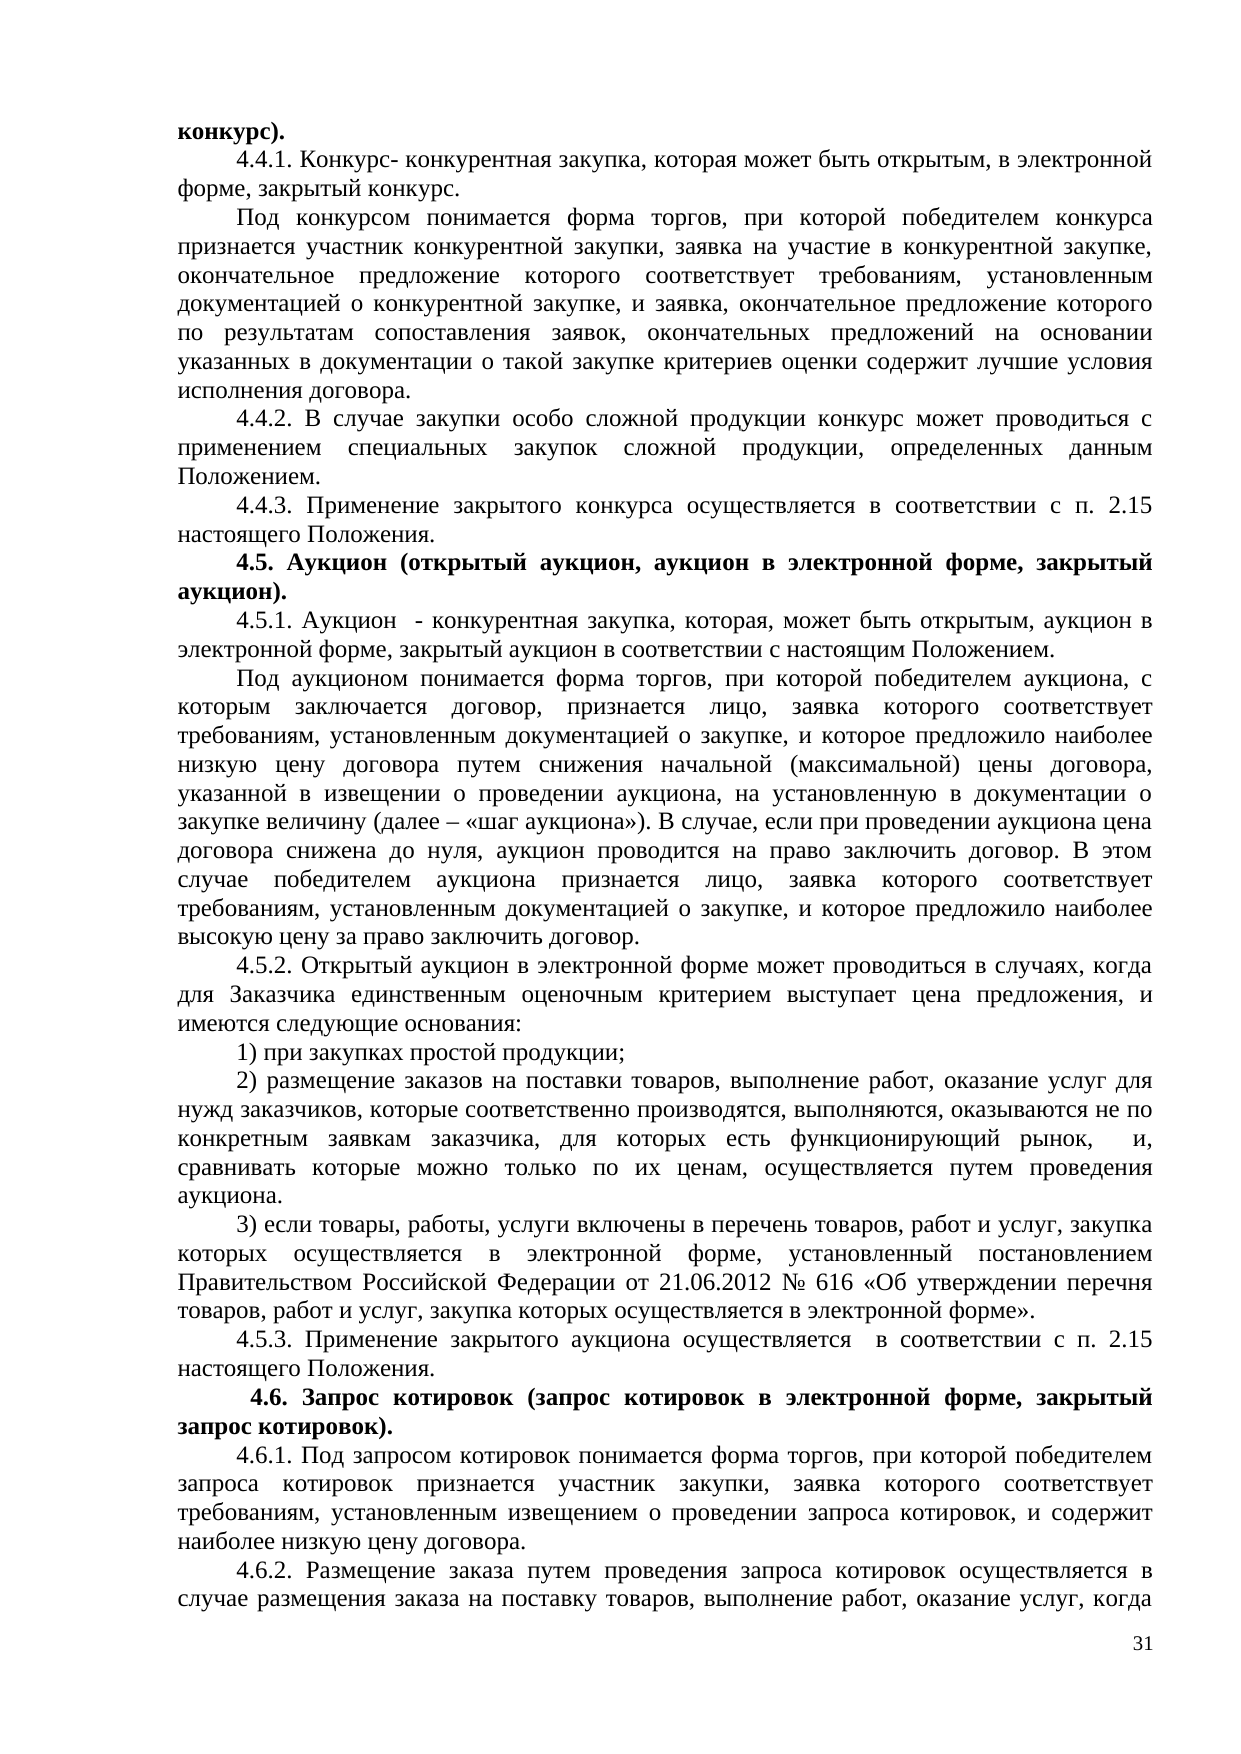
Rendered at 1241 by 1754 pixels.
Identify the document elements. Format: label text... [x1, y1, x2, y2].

text 3) если товары, работы, услуги включены в перечень товаров, работ и услуг, закупка которых осуществляется в электронной форме, установленный постановлением Правительством Российской Федерации от 21.06.2012 № 616 «Об утверждении перечня товаров, работ и услуг, закупка которых осуществляется в электронной форме». [177, 1209, 1153, 1324]
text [177, 116, 1153, 144]
text 4.5.1. Аукцион - конкурентная закупка, которая, может быть открытым, аукцион в электронной форме, закрытый аукцион в соответствии с настоящим Положением. [177, 605, 1153, 663]
text Под аукционом понимается форма торгов, при которой победителем аукциона, с которым заключается договор, признается лицо, заявка которого соответствует требованиям, установленным документацией о закупке, и которое предложило наиболее низкую цену договора путем снижения начальной (максимальной) цены договора, указанной в извещении о проведении аукциона, на установленную в документации о закупке величину (далее – «шаг аукциона»). В случае, если при проведении аукциона цена договора снижена до нуля, аукцион проводится на право заключить договор. В этом случае победителем аукциона признается лицо, заявка которого соответствует требованиям, установленным документацией о закупке, и которое предложило наиболее высокую цену за право заключить договор. [177, 663, 1153, 950]
text 4.5.2. Открытый аукцион в электронной форме может проводиться в случаях, когда для Заказчика единственным оценочным критерием выступает цена предложения, и имеются следующие основания: [177, 950, 1153, 1037]
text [177, 1555, 1153, 1612]
text 4.4.1. Конкурс- конкурентная закупка, которая может быть открытым, в электронной форме, закрытый конкурс. [177, 144, 1153, 202]
text 4.6.1. Под запросом котировок понимается форма торгов, при которой победителем запроса котировок признается участник закупки, заявка которого соответствует требованиям, установленным извещением о проведении запроса котировок, и содержит наиболее низкую цену договора. [177, 1440, 1153, 1555]
text 4.4.3. Применение закрытого конкурса осуществляется в соответствии с п. 2.15 настоящего Положения. [177, 490, 1153, 547]
text 4.5.3. Применение закрытого аукциона осуществляется в соответствии с п. 2.15 настоящего Положения. [177, 1324, 1153, 1382]
text 4.4.2. В случае закупки особо сложной продукции конкурс может проводиться с применением специальных закупок сложной продукции, определенных данным Положением. [177, 403, 1153, 490]
text 4.5. Аукцион (открытый аукцион, аукцион в электронной форме, закрытый аукцион). [177, 547, 1153, 605]
text 4.6. Запрос котировок (запрос котировок в электронной форме, закрытый запрос котировок). [177, 1382, 1153, 1439]
text Под конкурсом понимается форма торгов, при которой победителем конкурса признается участник конкурентной закупки, заявка на участие в конкурентной закупке, окончательное предложение которого соответствует требованиям, установленным документацией о конкурентной закупке, и заявка, окончательное предложение которого по результатам сопоставления заявок, окончательных предложений на основании указанных в документации о такой закупке критериев оценки содержит лучшие условия исполнения договора. [177, 202, 1153, 403]
text 2) размещение заказов на поставки товаров, выполнение работ, оказание услуг для нужд заказчиков, которые соответственно производятся, выполняются, оказываются не по конкретным заявкам заказчика, для которых есть функционирующий рынок, и, сравнивать которые можно только по их ценам, осуществляется путем проведения аукциона. [177, 1066, 1153, 1209]
text 1) при закупках простой продукции; [177, 1037, 1153, 1065]
